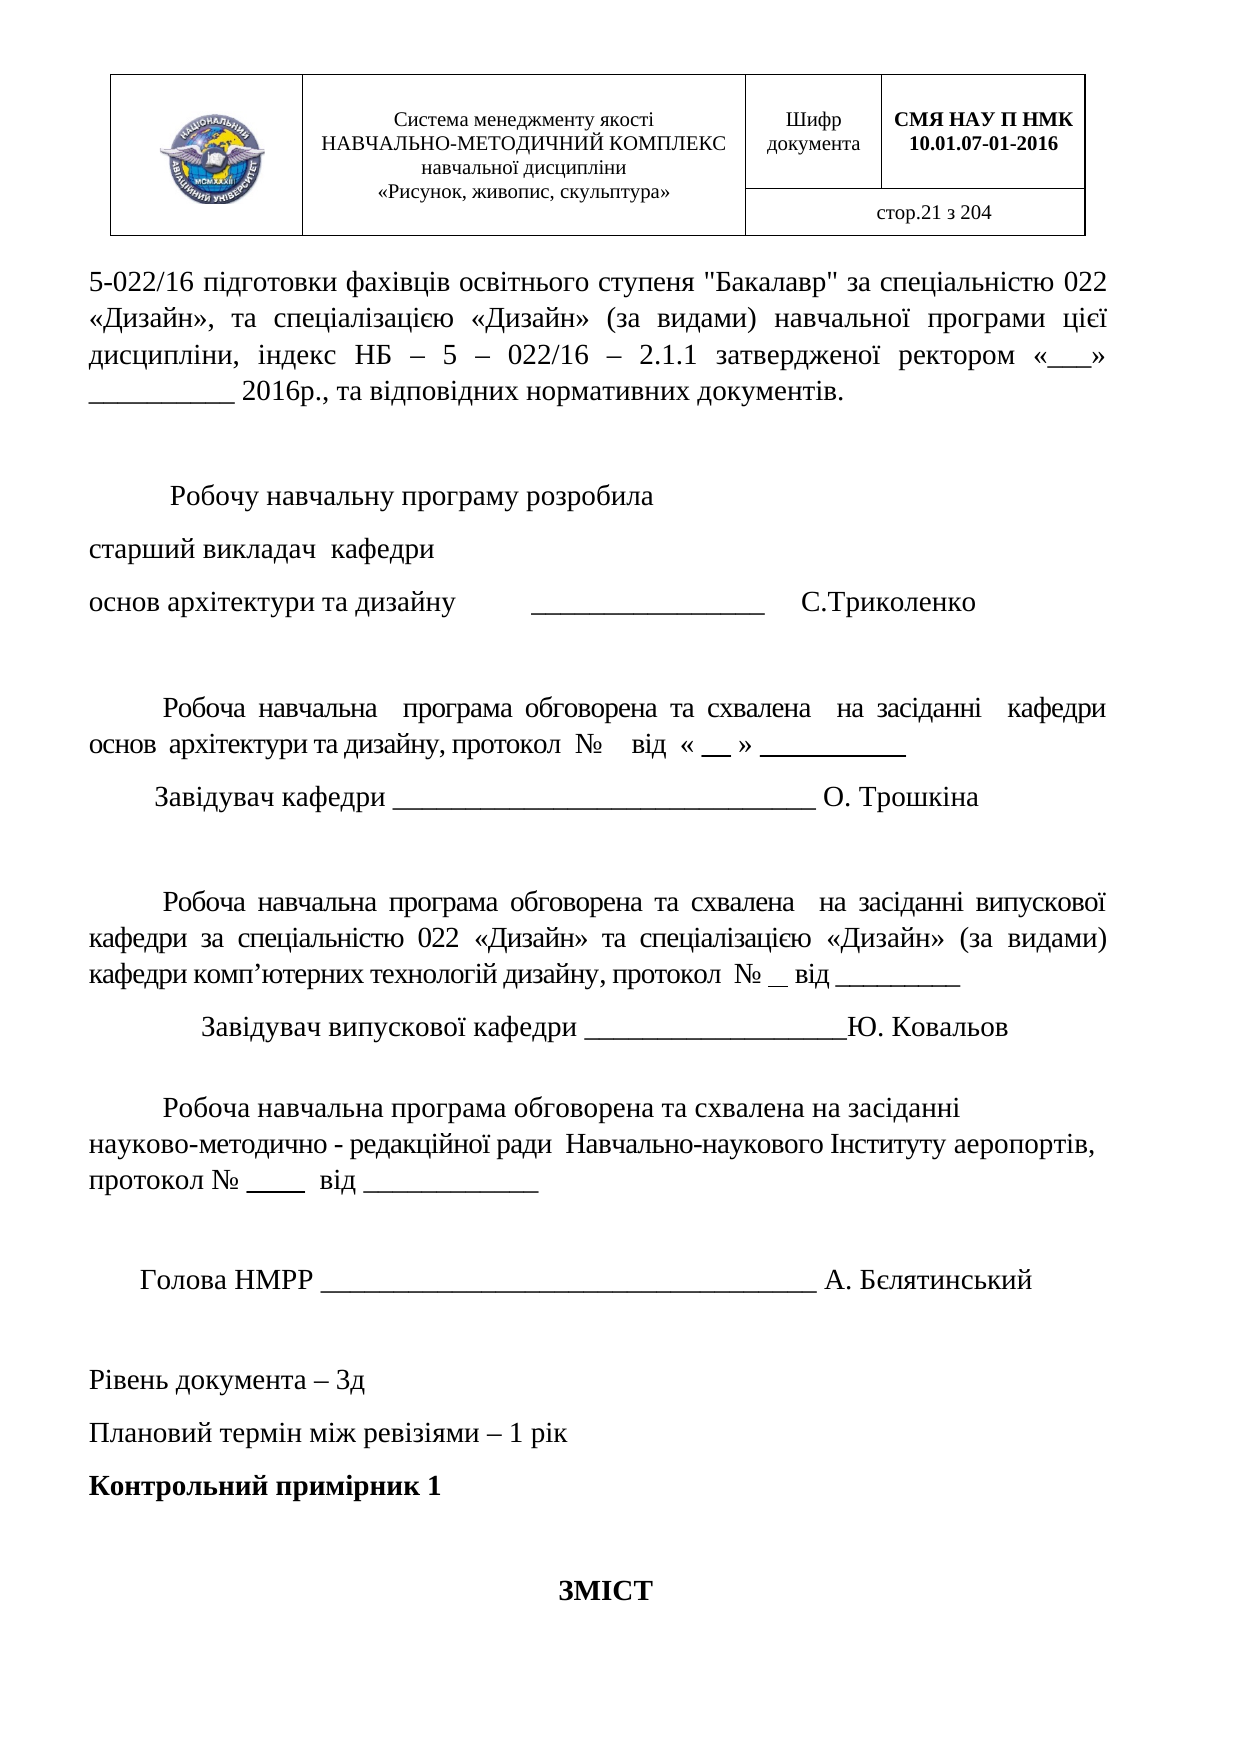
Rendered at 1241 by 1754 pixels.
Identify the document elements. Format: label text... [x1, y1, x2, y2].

text Робоча навчальна програма обговорена та схвалена на засіданні кафедри основ архітектури та дизайну, протокол № від « __ » __________ [88, 690, 1107, 759]
text Завідувач кафедри _____________________________ О. Трошкіна [88, 779, 1107, 812]
text основ архітектури та дизайну ________________ С.Триколенко [88, 584, 1107, 618]
subtitle Завідувач випускової кафедри __________________Ю. Ковальов [88, 1009, 1107, 1043]
text Рівень документа – 3д [88, 1362, 1107, 1396]
text ЗМІСТ [88, 1573, 1122, 1607]
text Робоча навчальна програма обговорена та схвалена на засіданні випускової кафедри за спеціальністю 022 «Дизайн» та спеціалізацією «Дизайн» (за видами) кафедри комп’ютерних технологій дизайну, протокол № від _________ [88, 884, 1107, 990]
text старший викладач кафедри [88, 531, 1107, 565]
text Контрольний примірник 1 [88, 1468, 1107, 1501]
text Голова НМРР __________________________________ А. Бєлятинський [88, 1262, 1107, 1295]
text Плановий термін між ревізіями – 1 рік [88, 1415, 1107, 1448]
picture [158, 111, 265, 203]
text Робоча навчальна програма обговорена та схвалена на засіданні науково-методично - редакційної ради Навчально-наукового Інституту аеропортів, протокол № ____ від ____________ [88, 1090, 1107, 1196]
text Робочу навчальну програму розробила [88, 478, 1107, 512]
